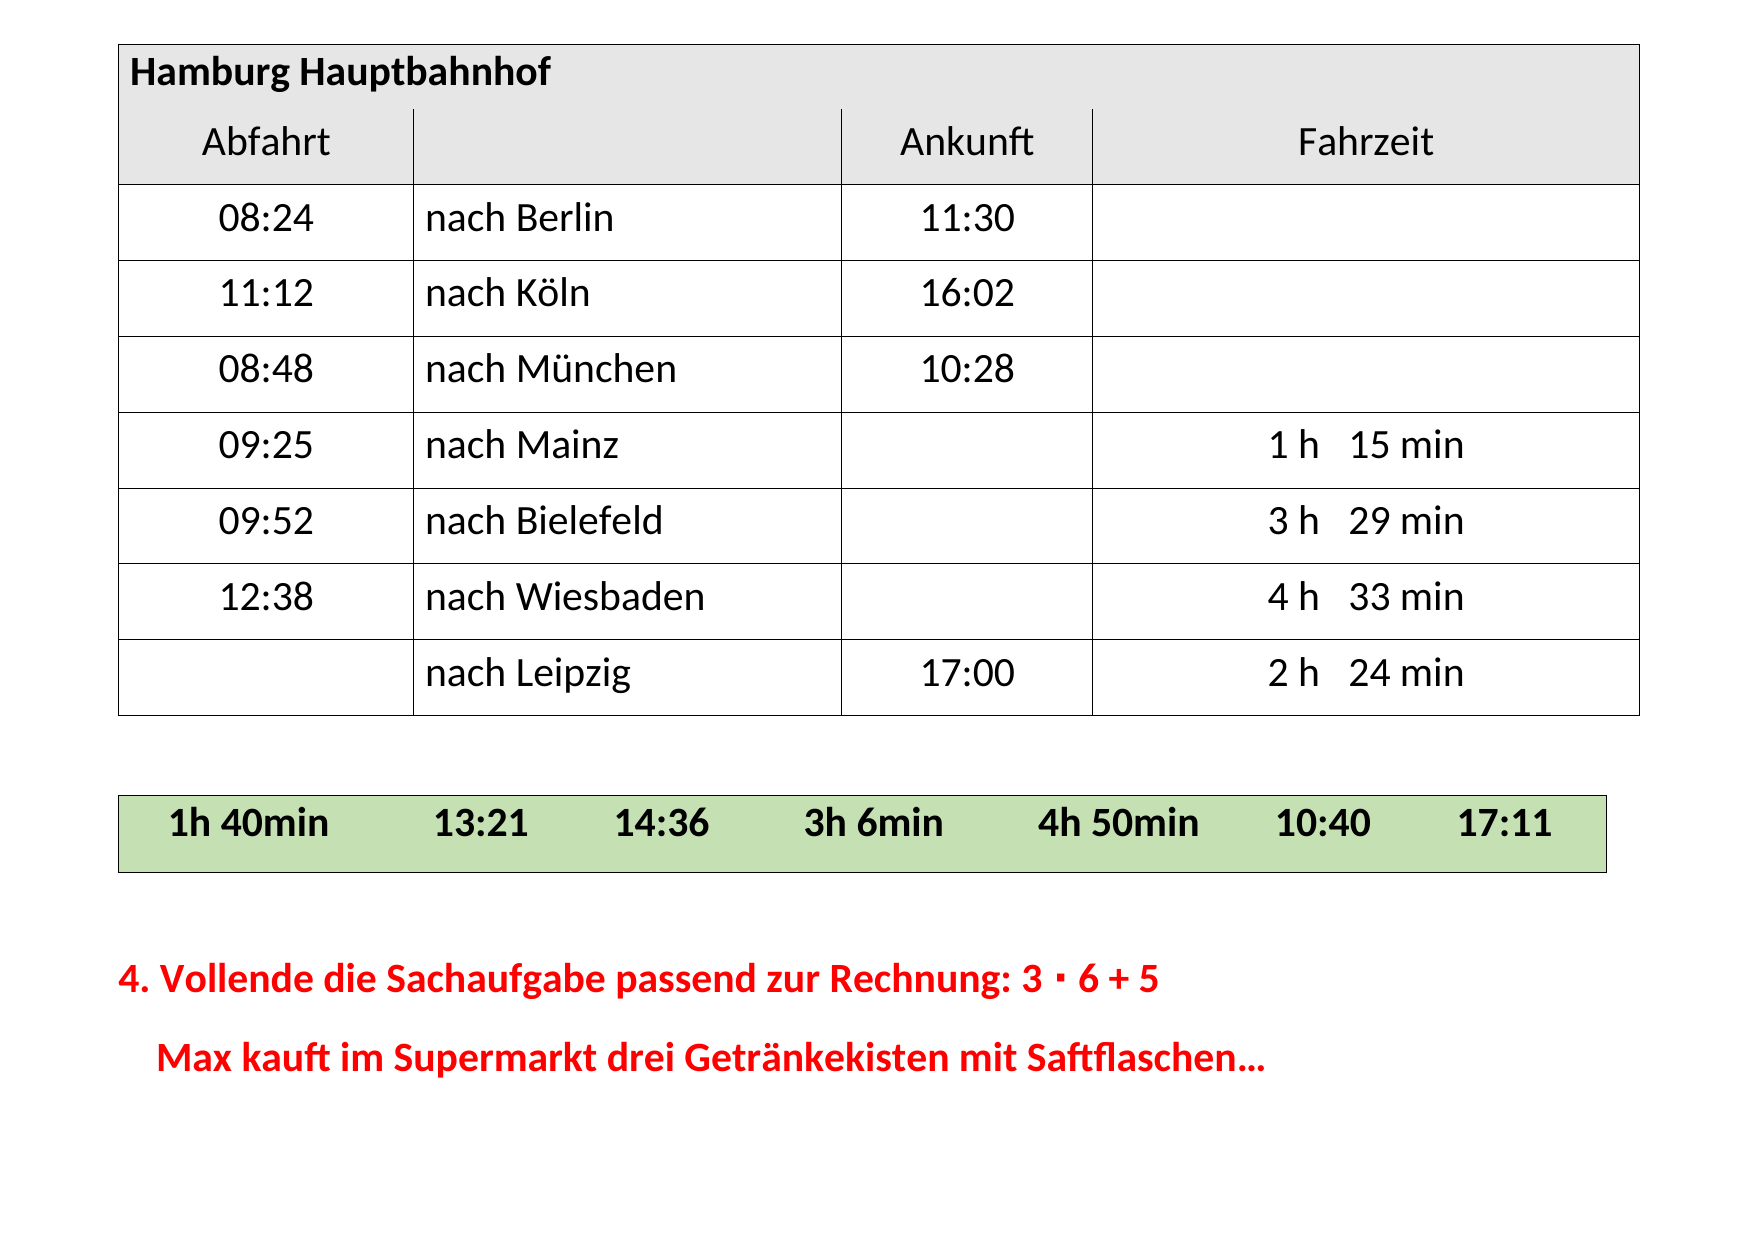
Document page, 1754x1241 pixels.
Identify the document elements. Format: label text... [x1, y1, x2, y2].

table_cell Fahrzeit [1093, 109, 1639, 184]
table_header 1h 40min 13:21 14:36 3h 6min 4h 50min 10:40 17:11 [119, 796, 1606, 872]
table_cell nach Köln [414, 261, 841, 336]
table_cell 3 h 29 min [1093, 489, 1639, 563]
table_cell 10:28 [842, 337, 1092, 412]
table_cell 1 h 15 min [1093, 413, 1639, 487]
table_cell 09:52 [119, 489, 413, 563]
table_cell 09:25 [119, 413, 413, 487]
table_cell [414, 109, 841, 184]
table_cell Abfahrt [119, 109, 413, 184]
table_cell nach Wiesbaden [414, 564, 841, 639]
table_cell 11:30 [842, 185, 1092, 260]
table_cell [842, 564, 1092, 639]
table_cell [842, 489, 1092, 563]
table_cell nach Mainz [414, 413, 841, 487]
table_cell nach Leipzig [414, 640, 841, 715]
table_cell nach Berlin [414, 185, 841, 260]
table_cell nach Bielefeld [414, 489, 841, 563]
table_cell [1093, 261, 1639, 336]
table_cell [119, 640, 413, 715]
table_cell [842, 413, 1092, 487]
text 4. Vollende die Sachaufgabe passend zur Rechnung: 3 ∙ 6 + 5 [118, 952, 1683, 1003]
table_cell 4 h 33 min [1093, 564, 1639, 639]
table_cell [1093, 337, 1639, 412]
table_cell 08:48 [119, 337, 413, 412]
table_cell 17:00 [842, 640, 1092, 715]
table_cell [1093, 185, 1639, 260]
table_cell 2 h 24 min [1093, 640, 1639, 715]
table_cell Ankunft [842, 109, 1092, 184]
table_cell 08:24 [119, 185, 413, 260]
table_header Hamburg Hauptbahnhof [119, 45, 1639, 109]
table_cell 12:38 [119, 564, 413, 639]
table_cell 16:02 [842, 261, 1092, 336]
text Max kauft im Supermarkt drei Getränkekisten mit Saftflaschen… [118, 1031, 1683, 1082]
table_cell 11:12 [119, 261, 413, 336]
table_cell nach München [414, 337, 841, 412]
